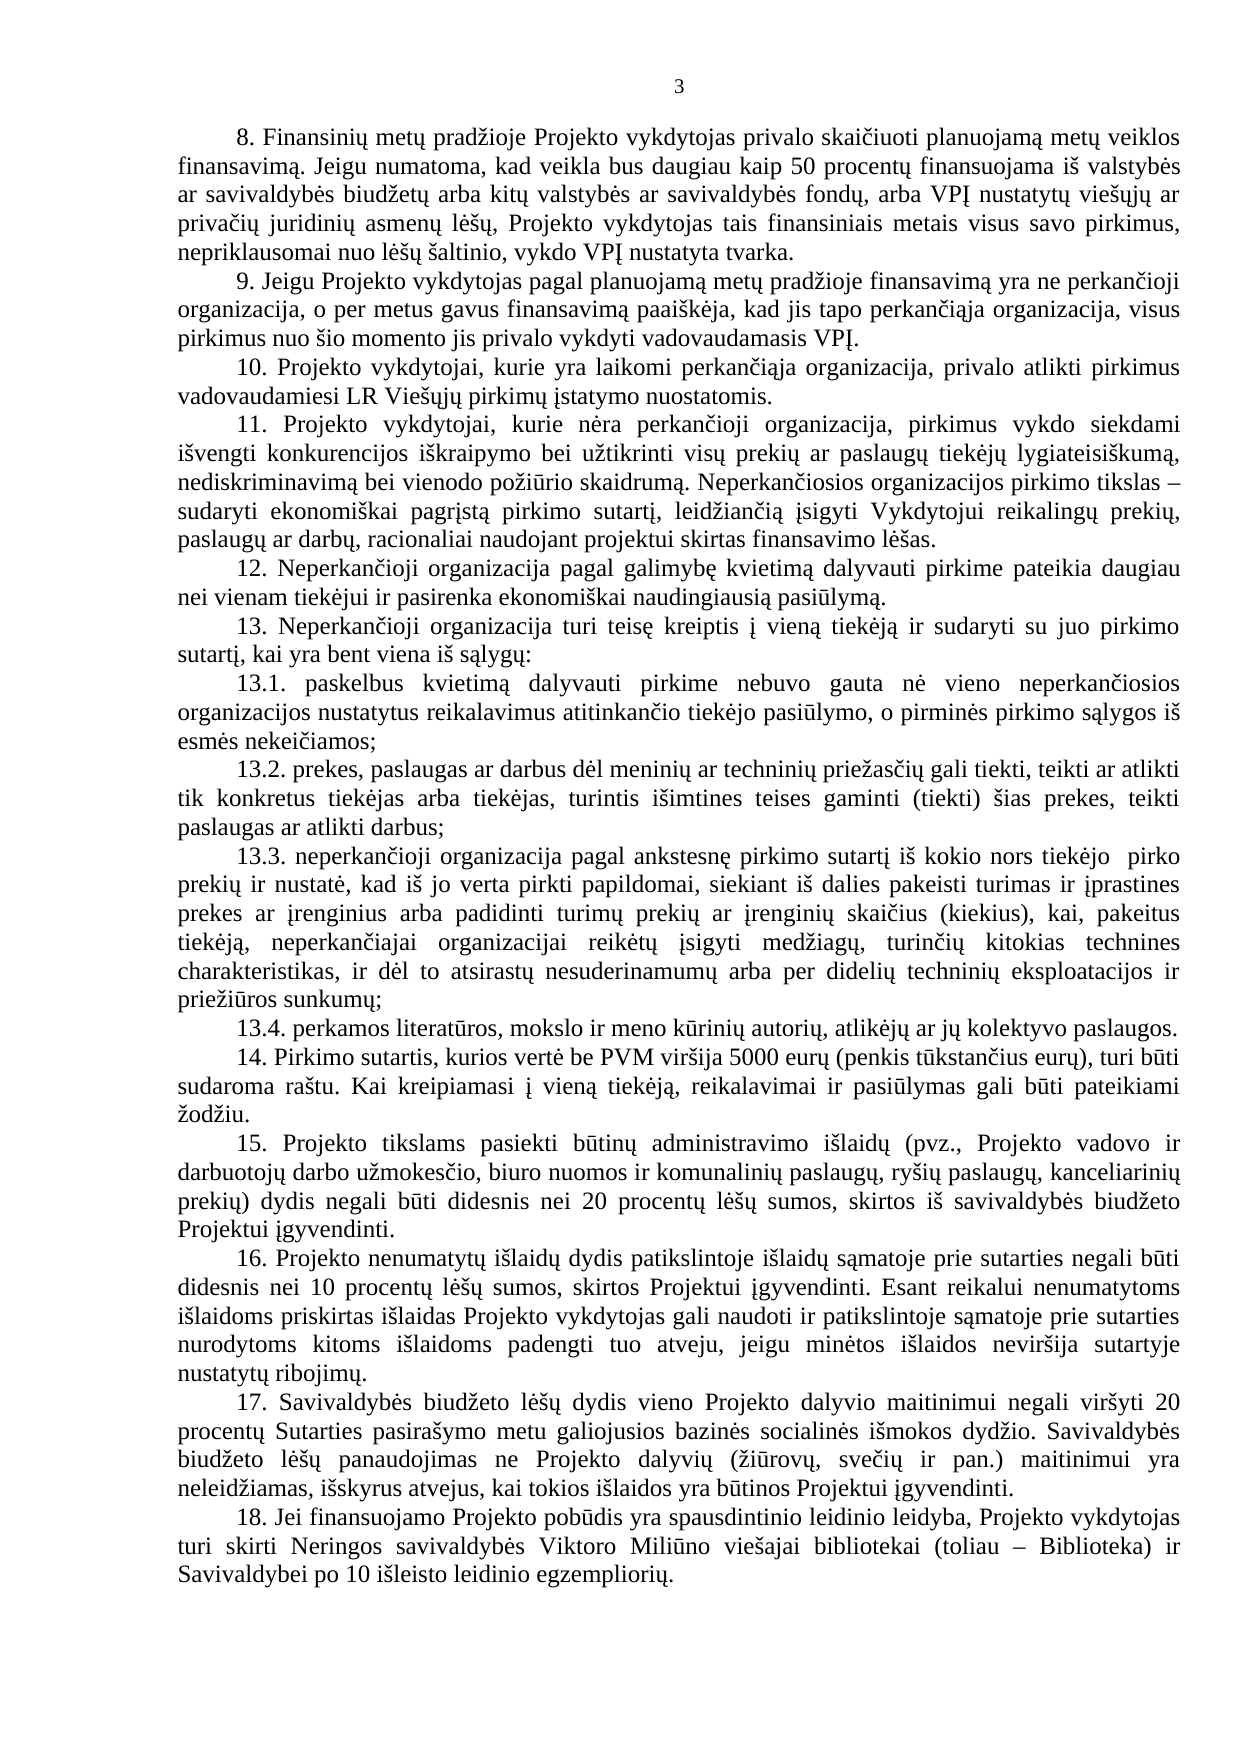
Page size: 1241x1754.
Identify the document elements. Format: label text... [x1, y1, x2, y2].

text 8. Finansinių metų pradžioje Projekto vykdytojas privalo skaičiuoti planuojamą metų veiklos finansavimą. Jeigu numatoma, kad veikla bus daugiau kaip 50 procentų finansuojama iš valstybės ar savivaldybės biudžetų arba kitų valstybės ar savivaldybės fondų, arba VPĮ nustatytų viešųjų ar privačių juridinių asmenų lėšų, Projekto vykdytojas tais finansiniais metais visus savo pirkimus, nepriklausomai nuo lėšų šaltinio, vykdo VPĮ nustatyta tvarka. [177, 122, 1181, 266]
text 13. Neperkančioji organizacija turi teisę kreiptis į vieną tiekėją ir sudaryti su juo pirkimo sutartį, kai yra bent viena iš sąlygų: [177, 611, 1181, 668]
text 14. Pirkimo sutartis, kurios vertė be PVM viršija 5000 eurų (penkis tūkstančius eurų), turi būti sudaroma raštu. Kai kreipiamasi į vieną tiekėją, reikalavimai ir pasiūlymas gali būti pateikiami žodžiu. [177, 1042, 1181, 1128]
text 11. Projekto vykdytojai, kurie nėra perkančioji organizacija, pirkimus vykdo siekdami išvengti konkurencijos iškraipymo bei užtikrinti visų prekių ar paslaugų tiekėjų lygiateisiškumą, nediskriminavimą bei vienodo požiūrio skaidrumą. Neperkančiosios organizacijos pirkimo tikslas – sudaryti ekonomiškai pagrįstą pirkimo sutartį, leidžiančią įsigyti Vykdytojui reikalingų prekių, paslaugų ar darbų, racionaliai naudojant projektui skirtas finansavimo lėšas. [177, 409, 1181, 553]
text 13.4. perkamos literatūros, mokslo ir meno kūrinių autorių, atlikėjų ar jų kolektyvo paslaugos. [177, 1013, 1181, 1042]
text 9. Jeigu Projekto vykdytojas pagal planuojamą metų pradžioje finansavimą yra ne perkančioji organizacija, o per metus gavus finansavimą paaiškėja, kad jis tapo perkančiąja organizacija, visus pirkimus nuo šio momento jis privalo vykdyti vadovaudamasis VPĮ. [177, 266, 1181, 352]
text 12. Neperkančioji organizacija pagal galimybę kvietimą dalyvauti pirkime pateikia daugiau nei vienam tiekėjui ir pasirenka ekonomiškai naudingiausią pasiūlymą. [177, 553, 1181, 611]
text 16. Projekto nenumatytų išlaidų dydis patikslintoje išlaidų sąmatoje prie sutarties negali būti didesnis nei 10 procentų lėšų sumos, skirtos Projektui įgyvendinti. Esant reikalui nenumatytoms išlaidoms priskirtas išlaidas Projekto vykdytojas gali naudoti ir patikslintoje sąmatoje prie sutarties nurodytoms kitoms išlaidoms padengti tuo atveju, jeigu minėtos išlaidos neviršija sutartyje nustatytų ribojimų. [177, 1243, 1181, 1387]
text 18. Jei finansuojamo Projekto pobūdis yra spausdintinio leidinio leidyba, Projekto vykdytojas turi skirti Neringos savivaldybės Viktoro Miliūno viešajai bibliotekai (toliau – Biblioteka) ir Savivaldybei po 10 išleisto leidinio egzempliorių. [177, 1502, 1181, 1588]
text 10. Projekto vykdytojai, kurie yra laikomi perkančiąja organizacija, privalo atlikti pirkimus vadovaudamiesi LR Viešųjų pirkimų įstatymo nuostatomis. [177, 352, 1181, 409]
text 17. Savivaldybės biudžeto lėšų dydis vieno Projekto dalyvio maitinimui negali viršyti 20 procentų Sutarties pasirašymo metu galiojusios bazinės socialinės išmokos dydžio. Savivaldybės biudžeto lėšų panaudojimas ne Projekto dalyvių (žiūrovų, svečių ir pan.) maitinimui yra neleidžiamas, išskyrus atvejus, kai tokios išlaidos yra būtinos Projektui įgyvendinti. [177, 1387, 1181, 1502]
text 15. Projekto tikslams pasiekti būtinų administravimo išlaidų (pvz., Projekto vadovo ir darbuotojų darbo užmokesčio, biuro nuomos ir komunalinių paslaugų, ryšių paslaugų, kanceliarinių prekių) dydis negali būti didesnis nei 20 procentų lėšų sumos, skirtos iš savivaldybės biudžeto Projektui įgyvendinti. [177, 1128, 1181, 1243]
text 13.1. paskelbus kvietimą dalyvauti pirkime nebuvo gauta nė vieno neperkančiosios organizacijos nustatytus reikalavimus atitinkančio tiekėjo pasiūlymo, o pirminės pirkimo sąlygos iš esmės nekeičiamos; [177, 668, 1181, 754]
text 13.3. neperkančioji organizacija pagal ankstesnę pirkimo sutartį iš kokio nors tiekėjo pirko prekių ir nustatė, kad iš jo verta pirkti papildomai, siekiant iš dalies pakeisti turimas ir įprastines prekes ar įrenginius arba padidinti turimų prekių ar įrenginių skaičius (kiekius), kai, pakeitus tiekėją, neperkančiajai organizacijai reikėtų įsigyti medžiagų, turinčių kitokias technines charakteristikas, ir dėl to atsirastų nesuderinamumų arba per didelių techninių eksploatacijos ir priežiūros sunkumų; [177, 841, 1181, 1013]
text 13.2. prekes, paslaugas ar darbus dėl meninių ar techninių priežasčių gali tiekti, teikti ar atlikti tik konkretus tiekėjas arba tiekėjas, turintis išimtines teises gaminti (tiekti) šias prekes, teikti paslaugas ar atlikti darbus; [177, 754, 1181, 841]
